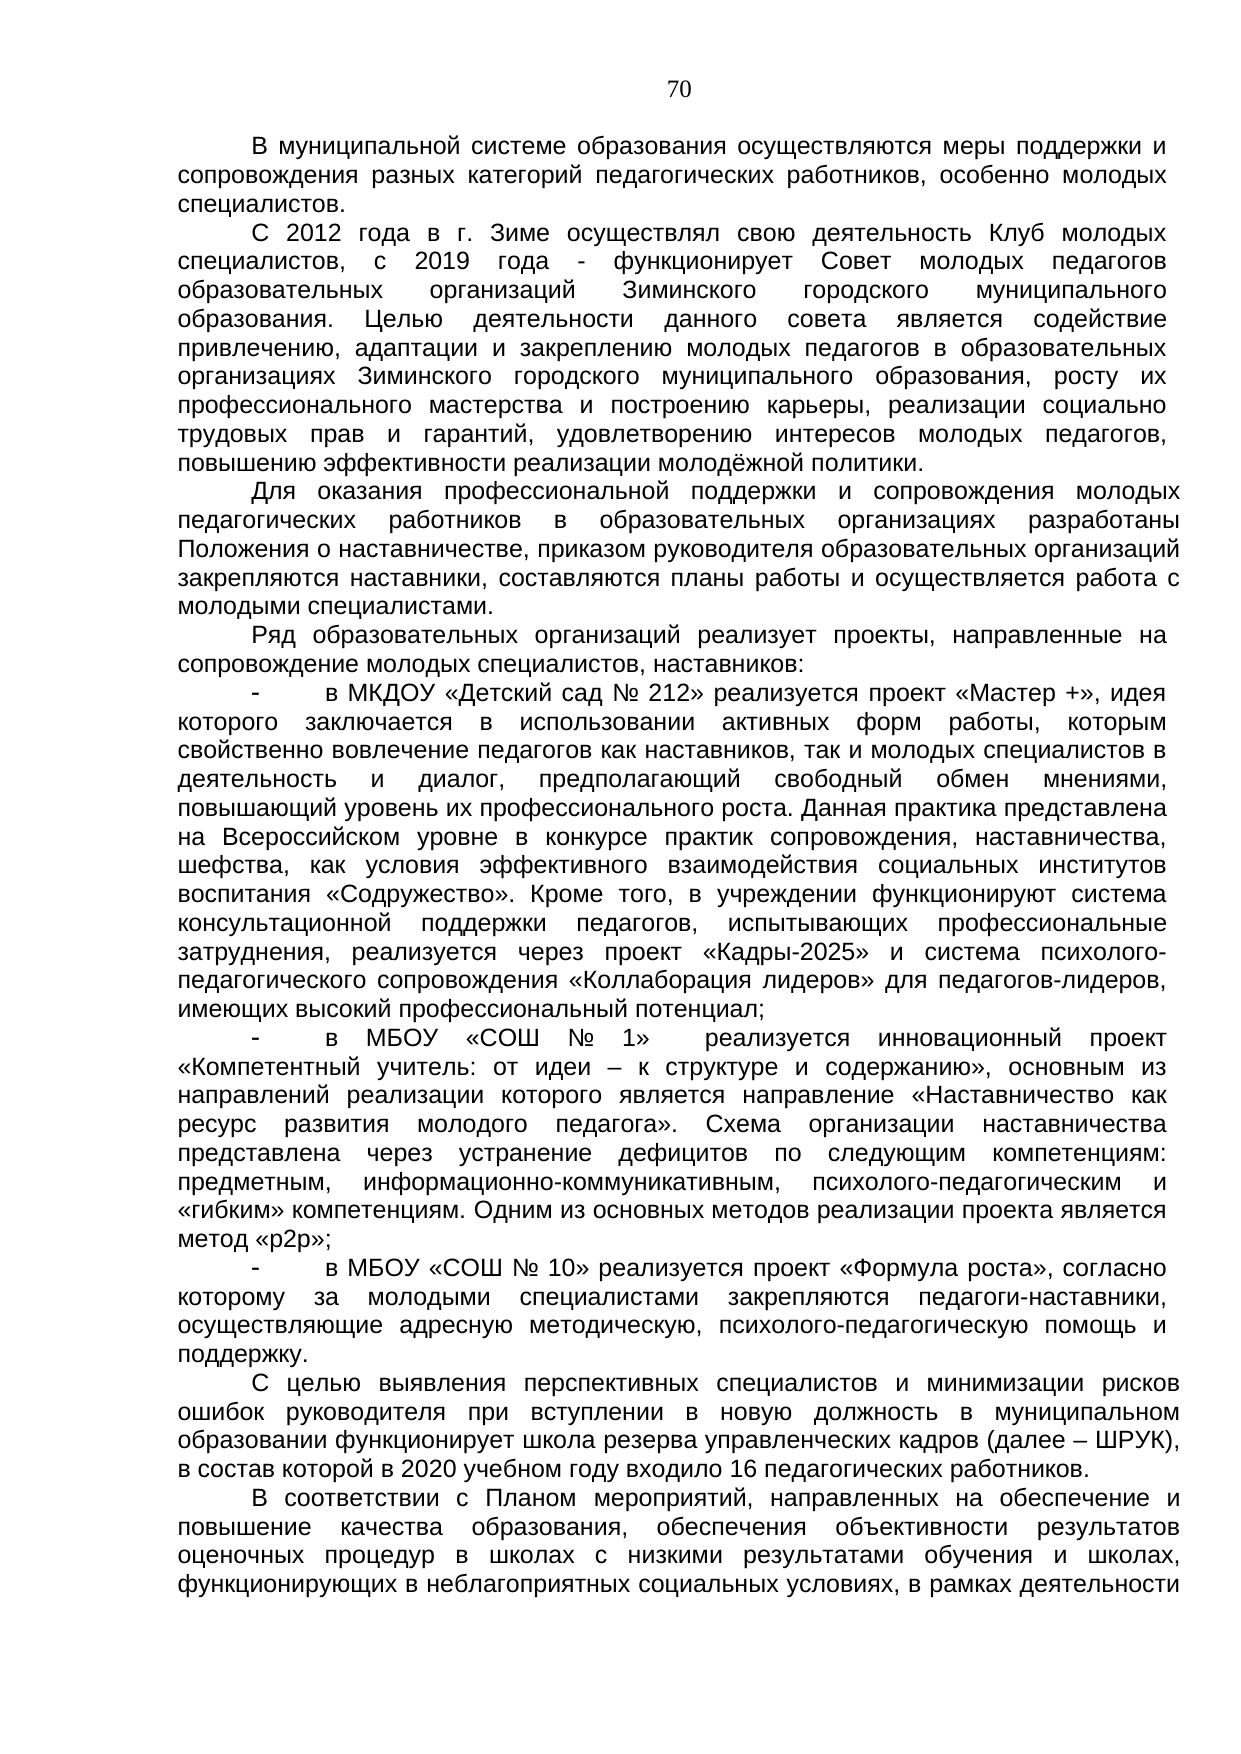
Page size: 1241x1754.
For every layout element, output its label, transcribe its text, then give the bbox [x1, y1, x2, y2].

text С 2012 года в г. Зиме осуществлял свою деятельность Клуб молодых специалистов, с 2019 года - функционирует Совет молодых педагогов образовательных организаций Зиминского городского муниципального образования. Целью деятельности данного совета является содействие привлечению, адаптации и закреплению молодых педагогов в образовательных организациях Зиминского городского муниципального образования, росту их профессионального мастерства и построению карьеры, реализации социально трудовых прав и гарантий, удовлетворению интересов молодых педагогов, повышению эффективности реализации молодёжной политики. [177, 218, 1168, 476]
list в МКДОУ «Детский сад № 212» реализуется проект «Мастер +», идея которого заключается в использовании активных форм работы, которым свойственно вовлечение педагогов как наставников, так и молодых специалистов в деятельность и диалог, предполагающий свободный обмен мнениями, повышающий уровень их профессионального роста. Данная практика представлена на Всероссийском уровне в конкурсе практик сопровождения, наставничества, шефства, как условия эффективного взаимодействия социальных институтов воспитания «Содружество». Кроме того, в учреждении функционируют система консультационной поддержки педагогов, испытывающих профессиональные затруднения, реализуется через проект «Кадры-2025» и система психолого-педагогического сопровождения «Коллаборация лидеров» для педагогов-лидеров, имеющих высокий профессиональный потенциал; [177, 678, 1168, 1023]
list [177, 1483, 1181, 1598]
text С целью выявления перспективных специалистов и минимизации рисков ошибок руководителя при вступлении в новую должность в муниципальном образовании функционирует школа резерва управленческих кадров (далее – ШРУК), в состав которой в 2020 учебном году входило 16 педагогических работников. [177, 1368, 1181, 1483]
list в МБОУ «СОШ № 10» реализуется проект «Формула роста», согласно которому за молодыми специалистами закрепляются педагоги-наставники, осуществляющие адресную методическую, психолого-педагогическую помощь и поддержку. [177, 1253, 1168, 1368]
text Ряд образовательных организаций реализует проекты, направленные на сопровождение молодых специалистов, наставников: [177, 620, 1168, 678]
text Для оказания профессиональной поддержки и сопровождения молодых педагогических работников в образовательных организациях разработаны Положения о наставничестве, приказом руководителя образовательных организаций закрепляются наставники, составляются планы работы и осуществляется работа с молодыми специалистами. [177, 476, 1181, 620]
text В муниципальной системе образования осуществляются меры поддержки и сопровождения разных категорий педагогических работников, особенно молодых специалистов. [177, 131, 1168, 218]
list в МБОУ «СОШ № 1» реализуется инновационный проект «Компетентный учитель: от идеи – к структуре и содержанию», основным из направлений реализации которого является направление «Наставничество как ресурс развития молодого педагога». Схема организации наставничества представлена через устранение дефицитов по следующим компетенциям: предметным, информационно-коммуникативным, психолого-педагогическим и «гибким» компетенциям. Одним из основных методов реализации проекта является метод «р2р»; [177, 1023, 1168, 1253]
